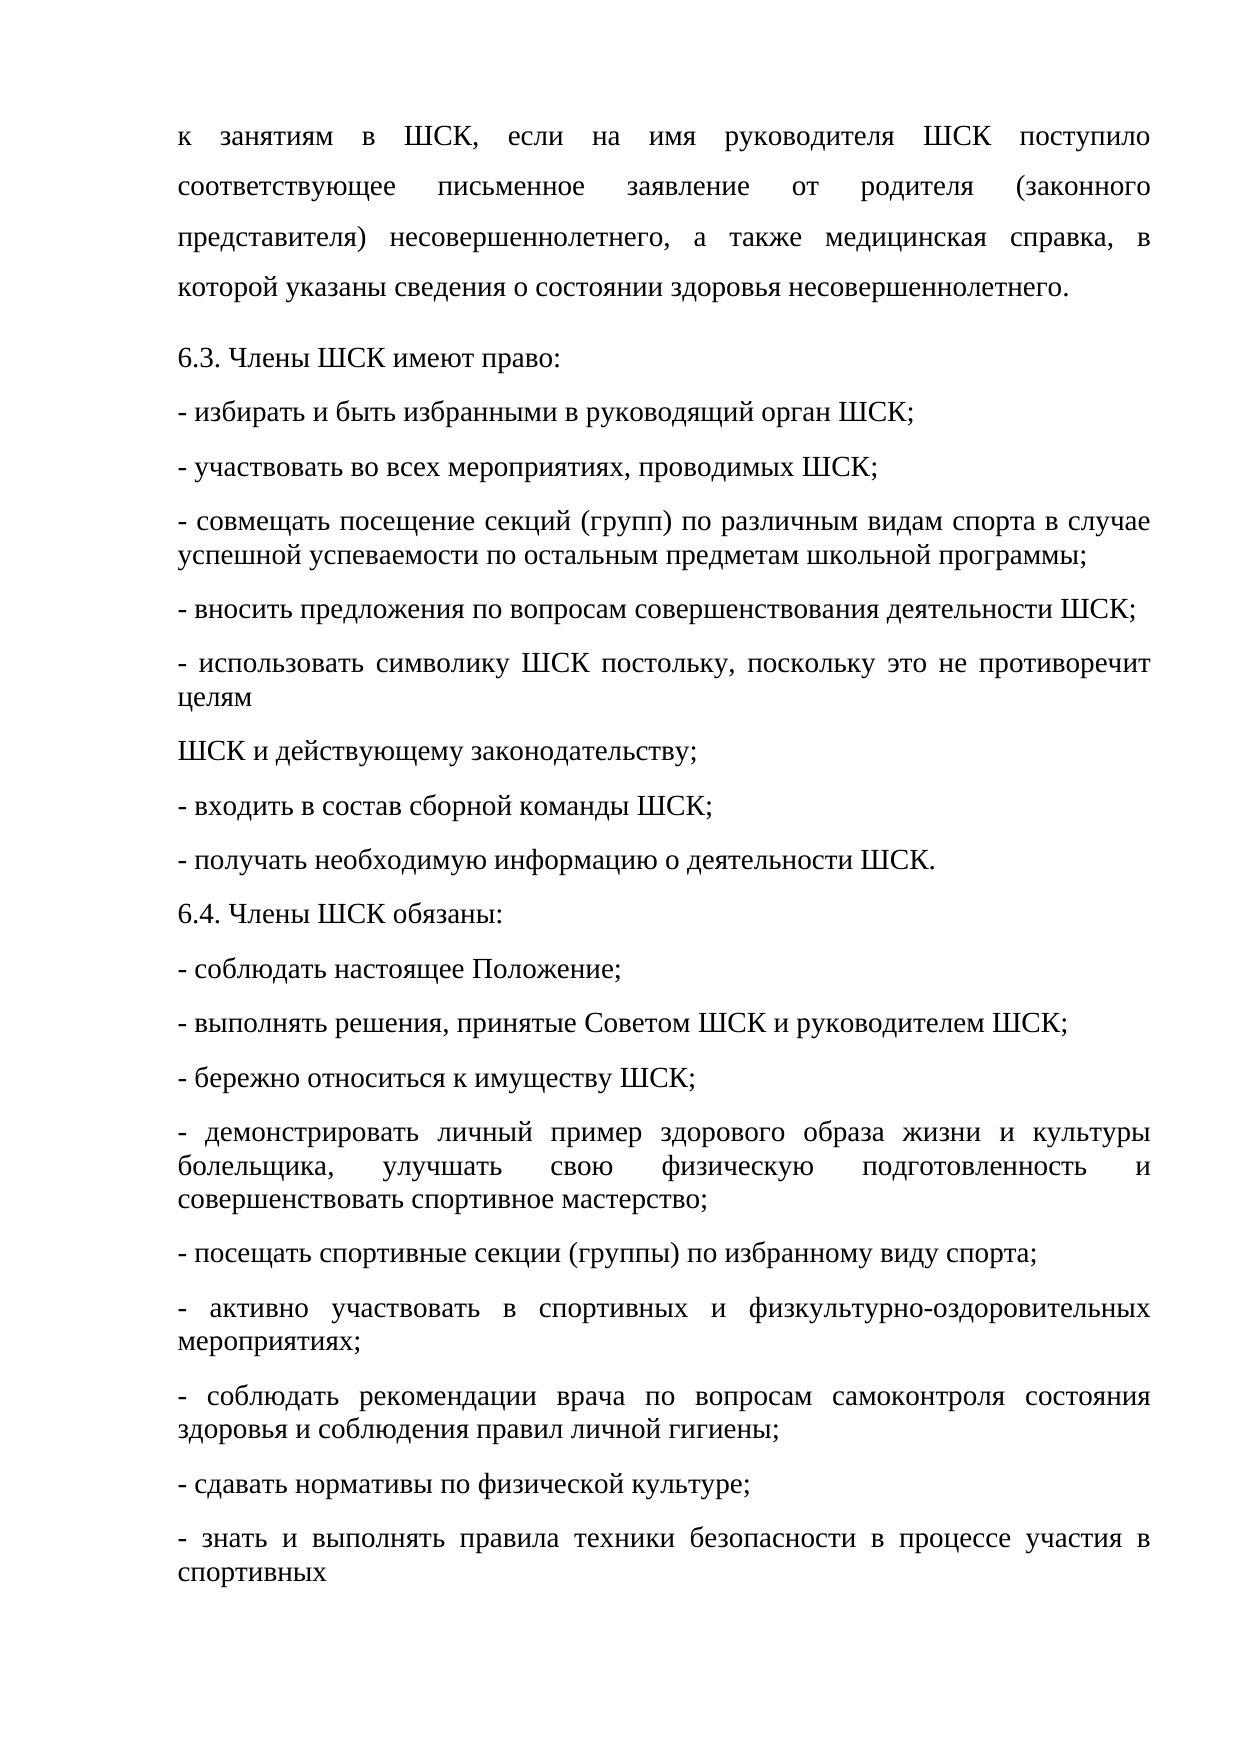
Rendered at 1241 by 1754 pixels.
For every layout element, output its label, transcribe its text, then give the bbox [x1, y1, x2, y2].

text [177, 118, 1152, 303]
text - посещать спортивные секции (группы) по избранному виду спорта; [177, 1236, 1152, 1269]
text - выполнять решения, принятые Советом ШСК и руководителем ШСК; [177, 1005, 1152, 1039]
text - получать необходимую информацию о деятельности ШСК. [177, 842, 1152, 876]
text 6.3. Члены ШСК имеют право: [177, 340, 1152, 374]
text 6.4. Члены ШСК обязаны: [177, 897, 1152, 930]
text - соблюдать рекомендации врача по вопросам самоконтроля состояния здоровья и соблюдения правил личной гигиены; [177, 1378, 1152, 1445]
text - входить в состав сборной команды ШСК; [177, 788, 1152, 821]
text - совмещать посещение секций (групп) по различным видам спорта в случае успешной успеваемости по остальным предметам школьной программы; [177, 503, 1152, 570]
text - сдавать нормативы по физической культуре; [177, 1466, 1152, 1499]
text ШСК и действующему законодательству; [177, 733, 1152, 767]
text - использовать символику ШСК постольку, поскольку это не противоречит целям [177, 646, 1152, 713]
text - активно участвовать в спортивных и физкультурно-оздоровительных мероприятиях; [177, 1290, 1152, 1357]
text - соблюдать настоящее Положение; [177, 951, 1152, 984]
text - знать и выполнять правила техники безопасности в процессе участия в спортивных [177, 1520, 1152, 1587]
text - участвовать во всех мероприятиях, проводимых ШСК; [177, 449, 1152, 482]
text - избирать и быть избранными в руководящий орган ШСК; [177, 394, 1152, 428]
text - вносить предложения по вопросам совершенствования деятельности ШСК; [177, 591, 1152, 625]
text - демонстрировать личный пример здорового образа жизни и культуры болельщика, улучшать свою физическую подготовленность и совершенствовать спортивное мастерство; [177, 1114, 1152, 1215]
text - бережно относиться к имуществу ШСК; [177, 1060, 1152, 1093]
